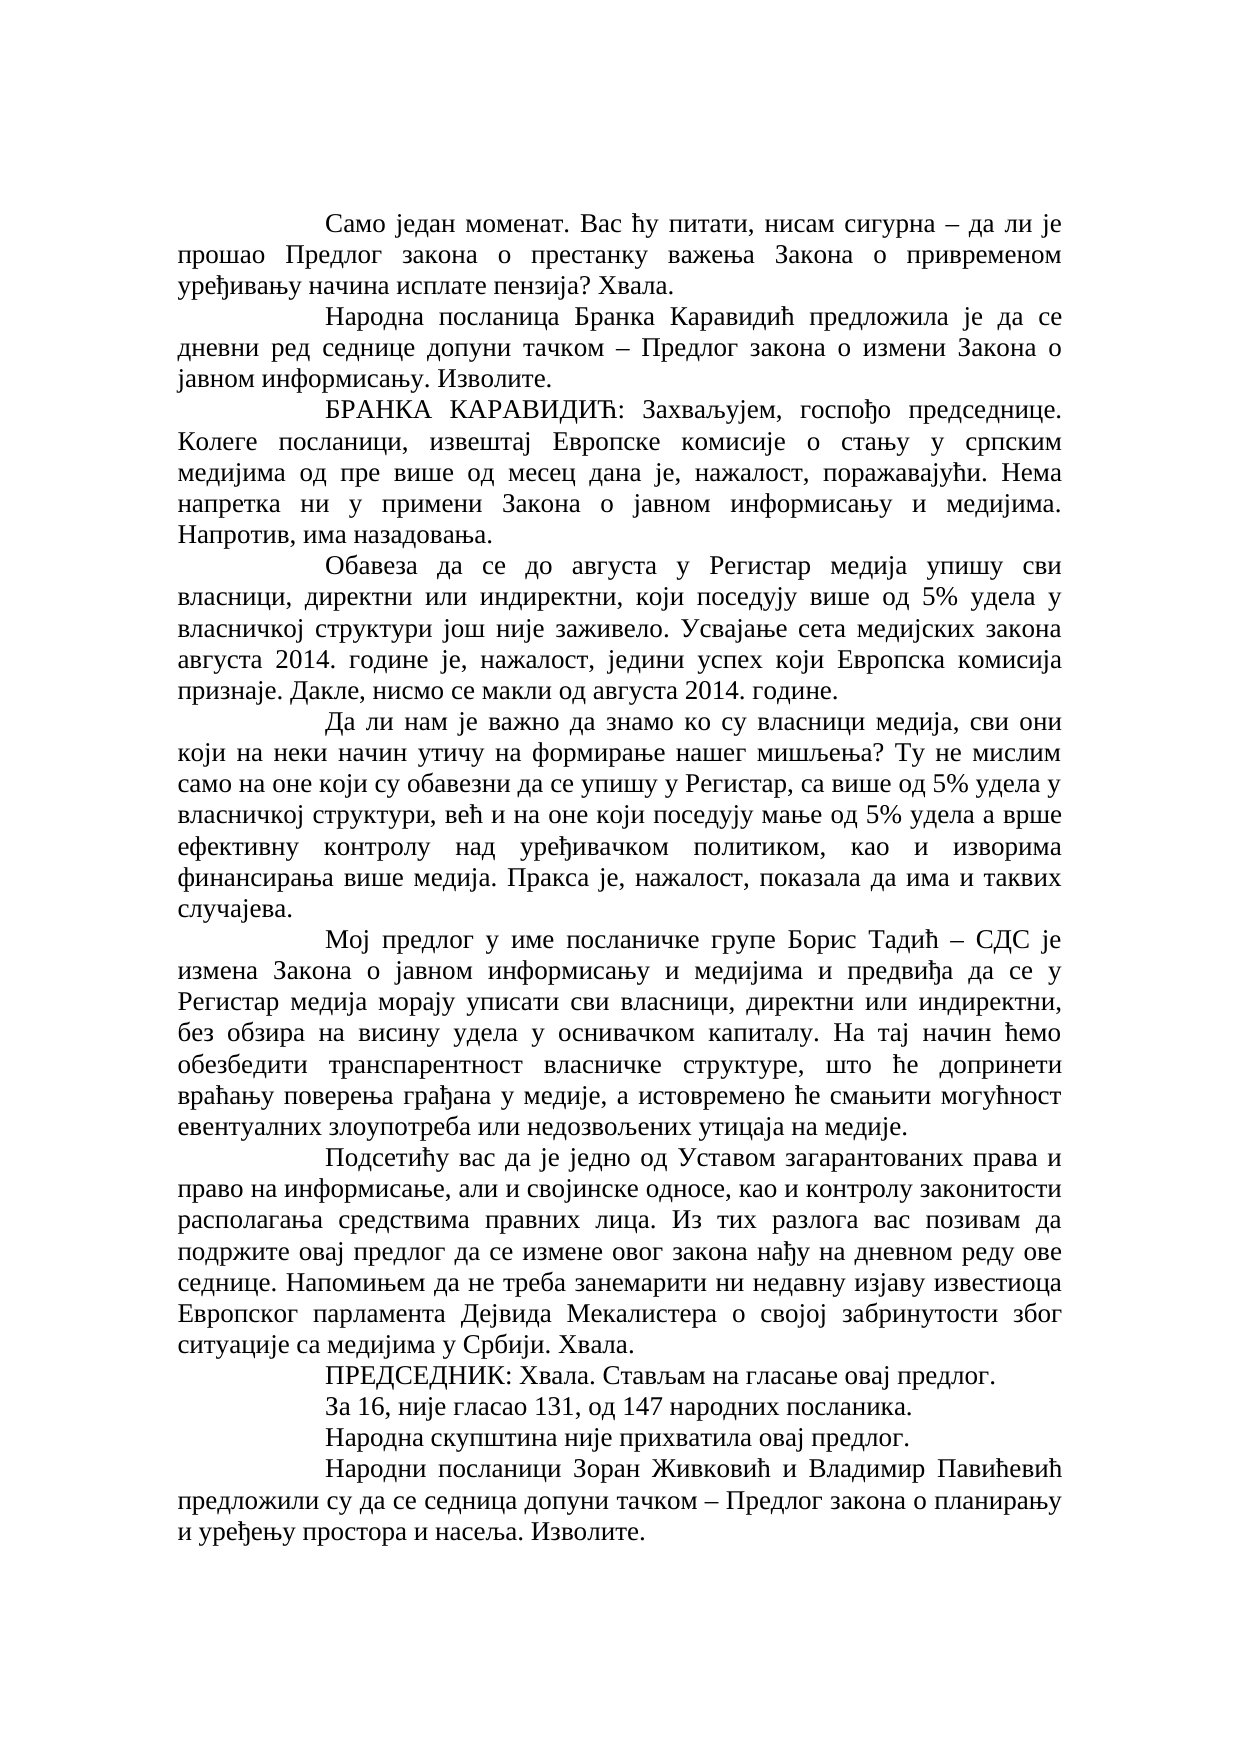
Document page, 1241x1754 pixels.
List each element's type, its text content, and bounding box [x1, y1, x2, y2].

text Обавеза да се до августа у Регистар медија упишу сви власници, директни или индиректни, који поседују више од 5% удела у власничкој структури још није заживело. Усвајање сета медијских закона августа 2014. године је, нажалост, једини успех који Европска комисија признаје. Дакле, нисмо се макли од августа 2014. године. [177, 549, 1063, 705]
text Само један моменат. Вас ћу питати, нисам сигурна – да ли је прошао Предлог закона о престанку важења Закона о привременом уређивању начина исплате пензија? Хвала. [177, 207, 1063, 300]
text БРАНКА КАРАВИДИЋ: Захваљујем, госпођо председнице. Колеге посланици, извештај Европске комисије о стању у српским медијима од пре више од месец дана је, нажалост, поражавајући. Нема напретка ни у примени Закона о јавном информисању и медијима. Напротив, има назадовања. [177, 394, 1063, 549]
text Народна скупштина није прихватила овај предлог. [177, 1421, 1063, 1453]
text За 16, није гласао 131, од 147 народних посланика. [177, 1390, 1063, 1421]
text ПРЕДСЕДНИК: Хвала. Стављам на гласање овај предлог. [177, 1359, 1063, 1390]
text Подсетићу вас да је једно од Уставом загарантованих права и право на информисање, али и својинске односе, као и контролу законитости располагања средствима правних лица. Из тих разлога вас позивам да подржите овај предлог да се измене овог закона нађу на дневном реду ове седнице. Напомињем да не треба занемарити ни недавну изјаву известиоца Европског парламента Дејвида Мекалистера о својој забринутости због ситуације са медијима у Србији. Хвала. [177, 1141, 1063, 1359]
text Народна посланица Бранка Каравидић предложила је да се дневни ред седнице допуни тачком – Предлог закона о измени Закона о јавном информисању. Изволите. [177, 300, 1063, 394]
text Мој предлог у име посланичке групе Борис Тадић – СДС је измена Закона о јавном информисању и медијима и предвиђа да се у Регистар медија морају уписати сви власници, директни или индиректни, без обзира на висину удела у оснивачком капиталу. На тај начин ћемо обезбедити транспарентност власничке структуре, што ће допринети враћању поверења грађана у медије, а истовремено ће смањити могућност евентуалних злоупотреба или недозвољених утицаја на медије. [177, 923, 1063, 1141]
text Народни посланици Зоран Живковић и Владимир Павићевић предложили су да се седница допуни тачком – Предлог закона о планирању и уређењу простора и насеља. Изволите. [177, 1453, 1063, 1546]
text Да ли нам је важно да знамо ко су власници медија, сви они који на неки начин утичу на формирање нашег мишљења? Ту не мислим само на оне који су обавезни да се упишу у Регистар, са више од 5% удела у власничкој структури, већ и на оне који поседују мање од 5% удела а врше ефективну контролу над уређивачком политиком, као и изворима финансирања више медија. Пракса је, нажалост, показала да има и таквих случајева. [177, 705, 1063, 923]
